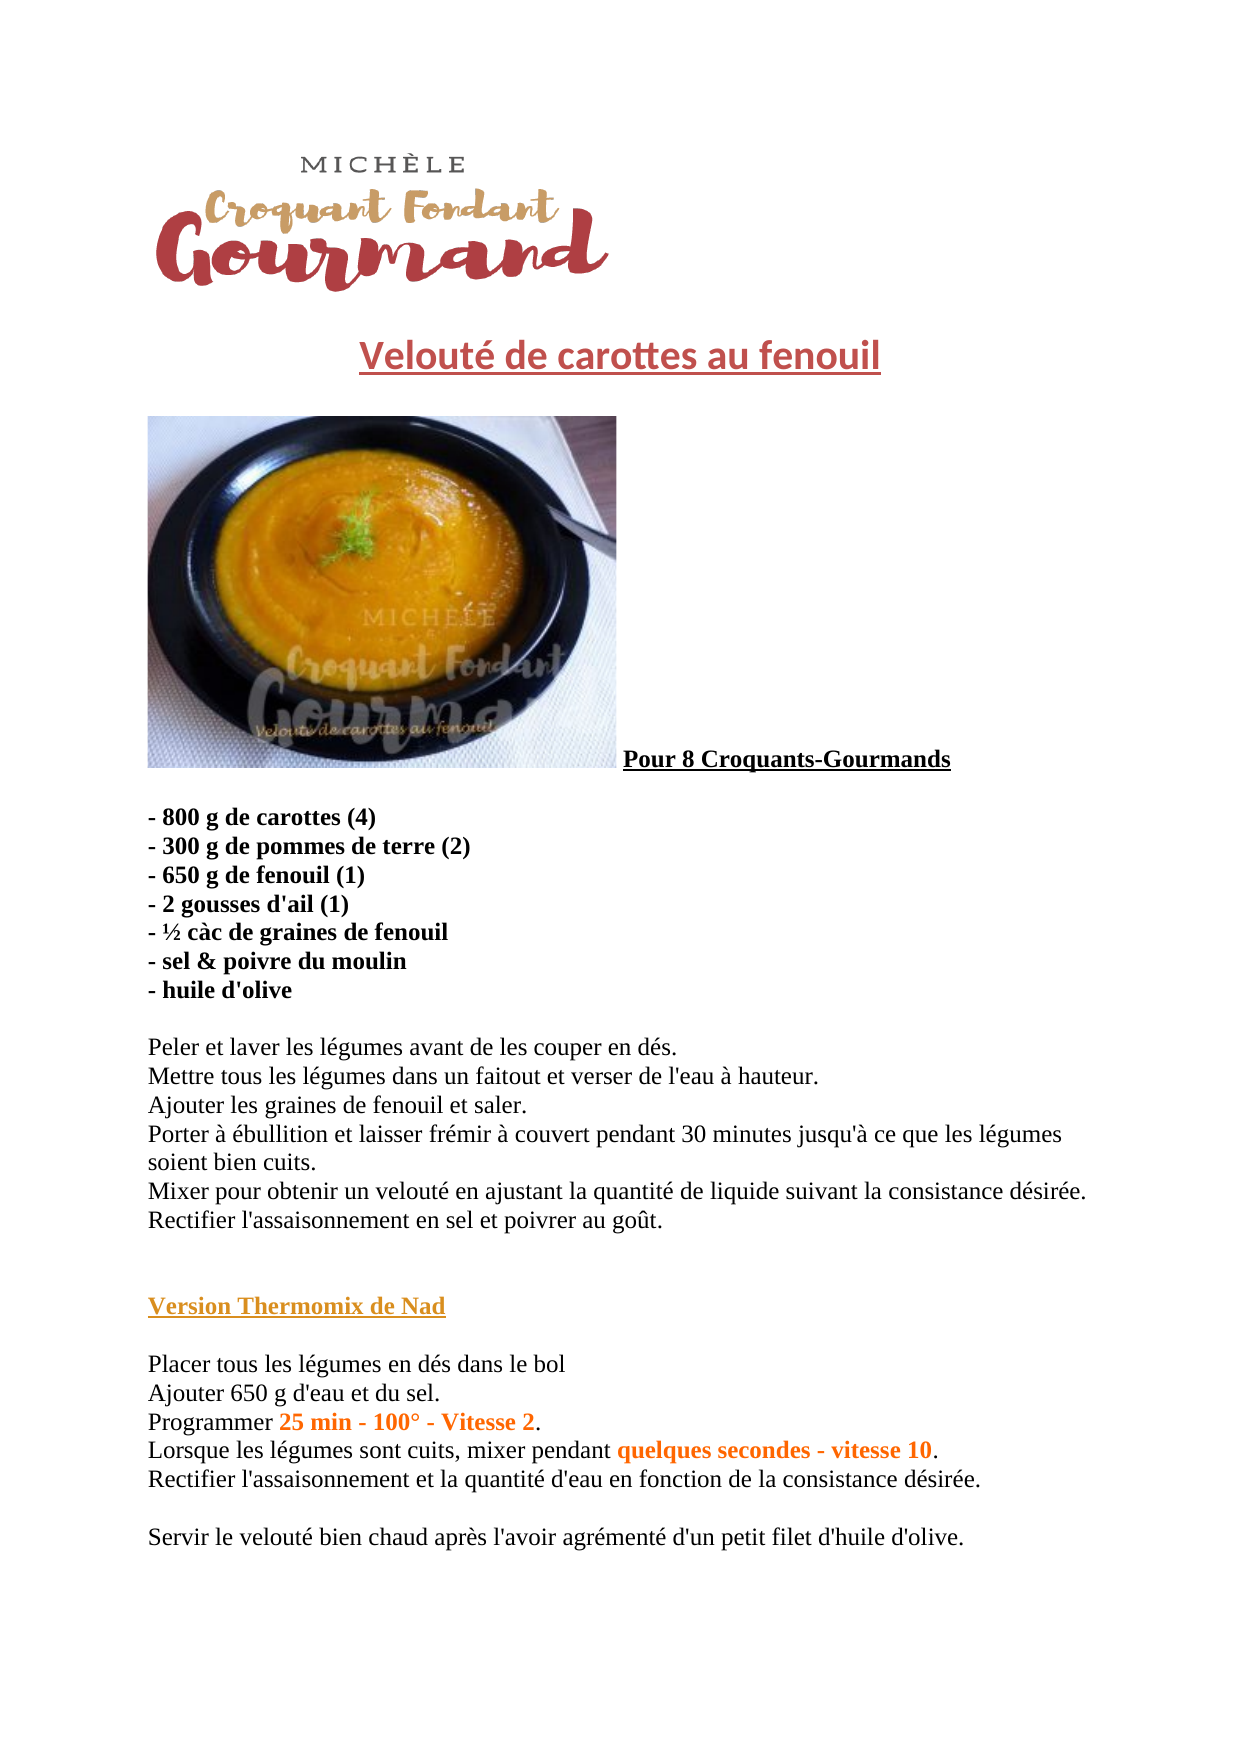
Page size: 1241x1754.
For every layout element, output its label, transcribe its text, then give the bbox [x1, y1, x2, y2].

text - 800 g de carottes (4) - 300 g de pommes de terre (2) - 650 g de fenouil (1) - 2 gousses d'ail (1) - ½ càc de graines de fenouil - sel & poivre du moulin - huile d'olive Peler et laver les légumes avant de les couper en dés. Mettre tous les légumes dans un faitout et verser de l'eau à hauteur. Ajouter les graines de fenouil et saler. Porter à ébullition et laisser frémir à couvert pendant 30 minutes jusqu'à ce que les légumes soient bien cuits. Mixer pour obtenir un velouté en ajustant la quantité de liquide suivant la consistance désirée. Rectifier l'assaisonnement en sel et poivrer au goût. Version Thermomix de Nad [148, 802, 1093, 1320]
picture [147, 147, 617, 304]
text Placer tous les légumes en dés dans le bol Ajouter 650 g d'eau et du sel. Programmer 25 min - 100° - Vitesse 2. Lorsque les légumes sont cuits, mixer pendant quelques secondes - vitesse 10. Rectifier l'assaisonnement et la quantité d'eau en fonction de la consistance désirée. [148, 1349, 1093, 1493]
text Servir le velouté bien chaud après l'avoir agrémenté d'un petit filet d'huile d'olive. [148, 1522, 1093, 1551]
text Velouté de carottes au fenouil [148, 329, 1093, 380]
picture [147, 416, 617, 768]
